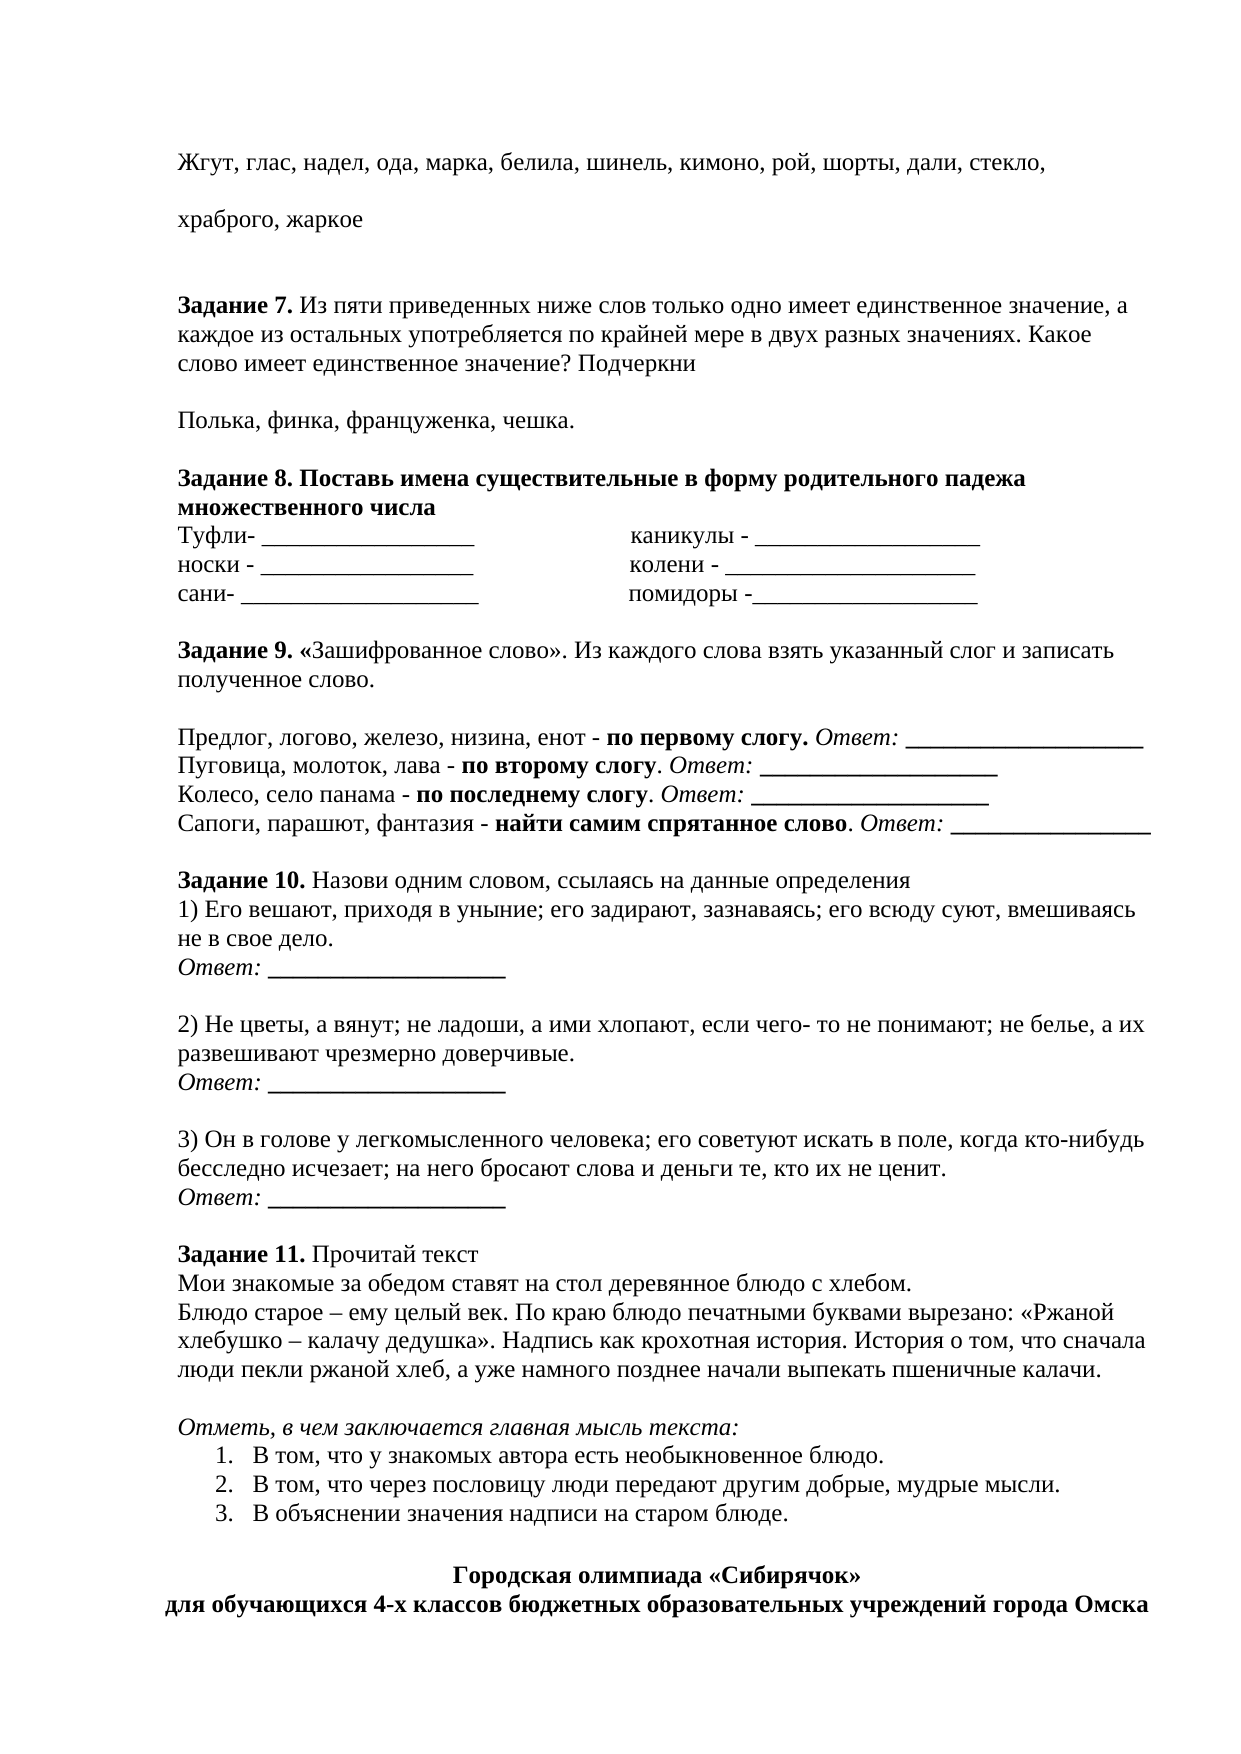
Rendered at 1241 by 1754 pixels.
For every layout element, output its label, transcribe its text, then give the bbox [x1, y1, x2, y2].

text Ответ: ___________________ [177, 1067, 1152, 1096]
text Пуговица, молоток, лава - по второму слогу. Ответ: ___________________ [177, 751, 1152, 779]
text Ответ: ___________________ [177, 952, 1152, 981]
text Задание 11. Прочитай текст [177, 1239, 1152, 1268]
text Отметь, в чем заключается главная мысль текста: [177, 1412, 1152, 1441]
text для обучающихся 4-х классов бюджетных образовательных учреждений города Омска [162, 1589, 1152, 1618]
text Ответ: ___________________ [177, 1182, 1152, 1211]
text 2) Не цветы, а вянут; не ладоши, а ими хлопают, если чего- то не понимают; не белье, а их развешивают чрезмерно доверчивые. [177, 1009, 1152, 1067]
text сани- ___________________ помидоры -__________________ [177, 578, 1152, 607]
text Колесо, село панама - по последнему слогу. Ответ: ___________________ [177, 779, 1152, 808]
text 1) Его вешают, приходя в уныние; его задирают, зазнаваясь; его всюду суют, вмешиваясь не в свое дело. [177, 894, 1152, 952]
text Мои знакомые за обедом ставят на стол деревянное блюдо с хлебом. [177, 1268, 1152, 1297]
text Блюдо старое – ему целый век. По краю блюдо печатными буквами вырезано: «Ржаной хлебушко – калачу дедушка». Надпись как крохотная история. История о том, что сначала люди пекли ржаной хлеб, а уже намного позднее начали выпекать пшеничные калачи. [177, 1297, 1152, 1383]
text Задание 8. Поставь имена существительные в форму родительного падежа множественного числа [177, 463, 1152, 521]
text носки - _________________ колени - ____________________ [177, 549, 1152, 578]
list В том, что у знакомых автора есть необыкновенное блюдо. [215, 1441, 1152, 1469]
text Туфли- _________________ каникулы - __________________ [177, 521, 1152, 549]
text Задание 7. Из пяти приведенных ниже слов только одно имеет единственное значение, а каждое из остальных употребляется по крайней мере в двух разных значениях. Какое слово имеет единственное значение? Подчеркни [177, 291, 1152, 377]
list В объяснении значения надписи на старом блюде. [215, 1498, 1152, 1527]
text Задание 10. Назови одним словом, ссылаясь на данные определения [177, 866, 1152, 894]
text 3) Он в голове у легкомысленного человека; его советуют искать в поле, когда кто-нибудь бесследно исчезает; на него бросают слова и деньги те, кто их не ценит. [177, 1124, 1152, 1182]
text Полька, финка, француженка, чешка. [177, 406, 1152, 434]
text Предлог, логово, железо, низина, енот - по первому слогу. Ответ: ___________________ [177, 722, 1152, 751]
list В том, что через пословицу люди передают другим добрые, мудрые мысли. [215, 1469, 1152, 1498]
text Городская олимпиада «Сибирячок» [162, 1560, 1152, 1589]
text Жгут, глас, надел, ода, марка, белила, шинель, кимоно, рой, шорты, дали, стекло, храброго, жаркое [177, 147, 1152, 233]
text Сапоги, парашют, фантазия - найти самим спрятанное слово. Ответ: ________________ [177, 808, 1152, 837]
text Задание 9. «Зашифрованное слово». Из каждого слова взять указанный слог и записать полученное слово. [177, 636, 1152, 693]
